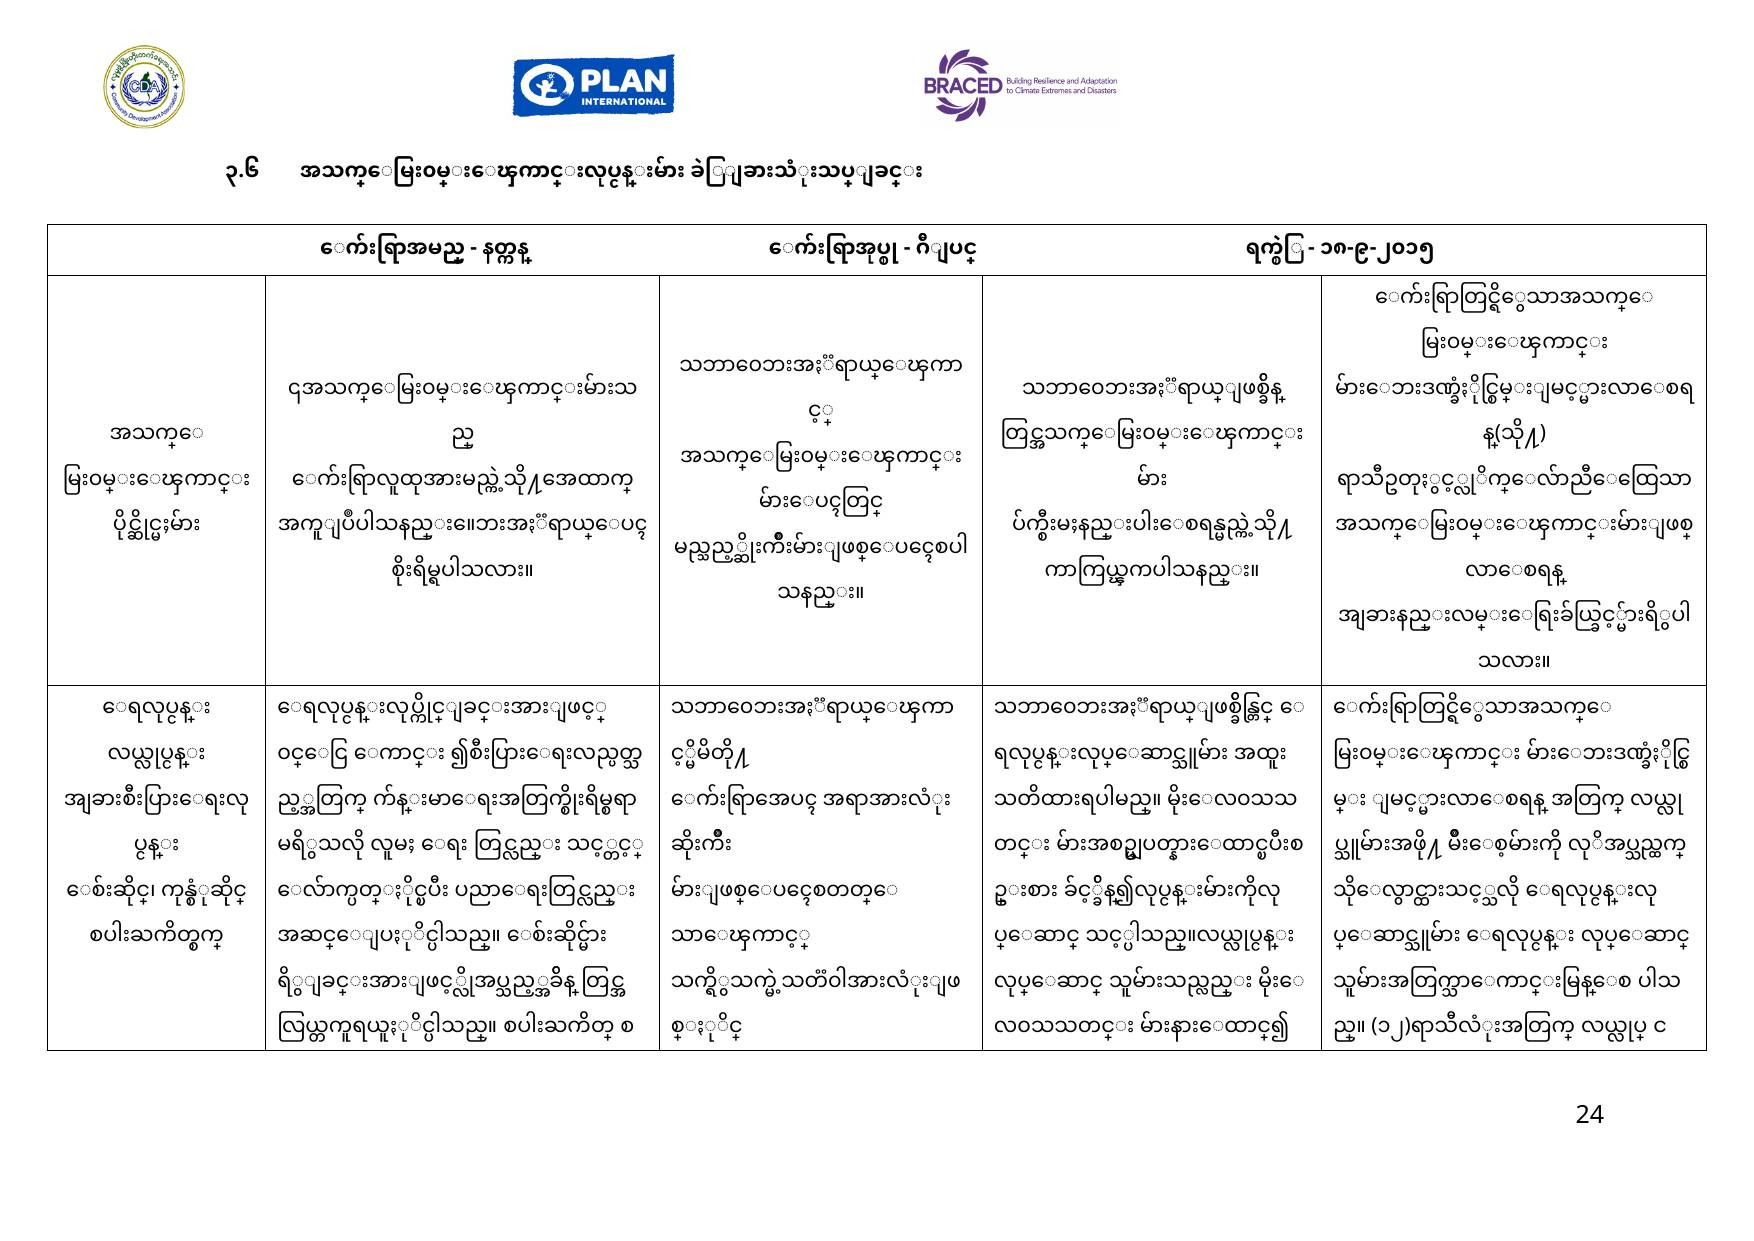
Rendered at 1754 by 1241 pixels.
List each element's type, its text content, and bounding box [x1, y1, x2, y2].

table_cell ေက်းရြာတြင္ရိွေသာအသက္ေမြး၀မ္းေၾကာင္း မ်ားေဘးဒဏ္ခံႏိုင္စြမ္းျမင့္မားလာေစရန္(သို႔) ရာသီဥတုႏွင့္လုိက္ေလ်ာညီေထြေသာ အသက္ေမြး၀မ္းေၾကာင္းမ်ားျဖစ္လာေစရန္ အျခားနည္းလမ္းေရြးခ်ယ္ခြင့္မ်ားရိွပါသလား။ [1322, 276, 1706, 685]
text ၃.၆ အသက္ေမြး၀မ္းေၾကာင္းလုပ္ငန္းမ်ား ခဲြျခားသံုးသပ္ျခင္း [150, 150, 1604, 196]
table_cell သဘာ၀ေဘးအႏၱရာယ္ျဖစ္ခ်ိန္ တြင္အသက္ေမြး၀မ္းေၾကာင္းမ်ား ပ်က္စီးမႈနည္းပါးေစရန္မည္ကဲ့သို႔ ကာကြယ္ၾကပါသနည္း။ [983, 276, 1321, 685]
table_cell ၎အသက္ေမြး၀မ္းေၾကာင္းမ်ားသည္ ေက်းရြာလူထုအားမည္ကဲ့သို႔အေထာက္ အကူျပဳပါသနည္း။ေဘးအႏၱရာယ္ေပၚ စိုးရိမ္ရပါသလား။ [266, 276, 659, 685]
table_cell အသက္ေမြး၀မ္းေၾကာင္း ပိုင္ဆိုင္မႈမ်ား [48, 276, 265, 685]
table_cell သဘာ၀ေဘးအႏၱရာယ္ေၾကာင့္ အသက္ေမြး၀မ္းေၾကာင္းမ်ားေပၚတြင္ မည္သည့္ဆိုးက်ိဳးမ်ားျဖစ္ေပၚေစပါ သနည္း။ [660, 276, 982, 685]
table_header ေက်းရြာအမည္ - နတ္ကန္ ေက်းရြာအုပ္စု - ဂ်ီျပင္ ရက္စဲြ - ၁၈-၉-၂၀၁၅ [48, 225, 1706, 274]
table_cell ေရလုပ္ငန္း လယ္လုပ္ငန္း အျခားစီးပြားေရးလုပ္ငန္း ေစ်းဆိုင္၊ ကုန္စံုဆိုင္ စပါးႀကိတ္စက္ [48, 686, 265, 1050]
picture [920, 45, 1122, 125]
picture [509, 52, 678, 120]
picture [103, 45, 185, 129]
